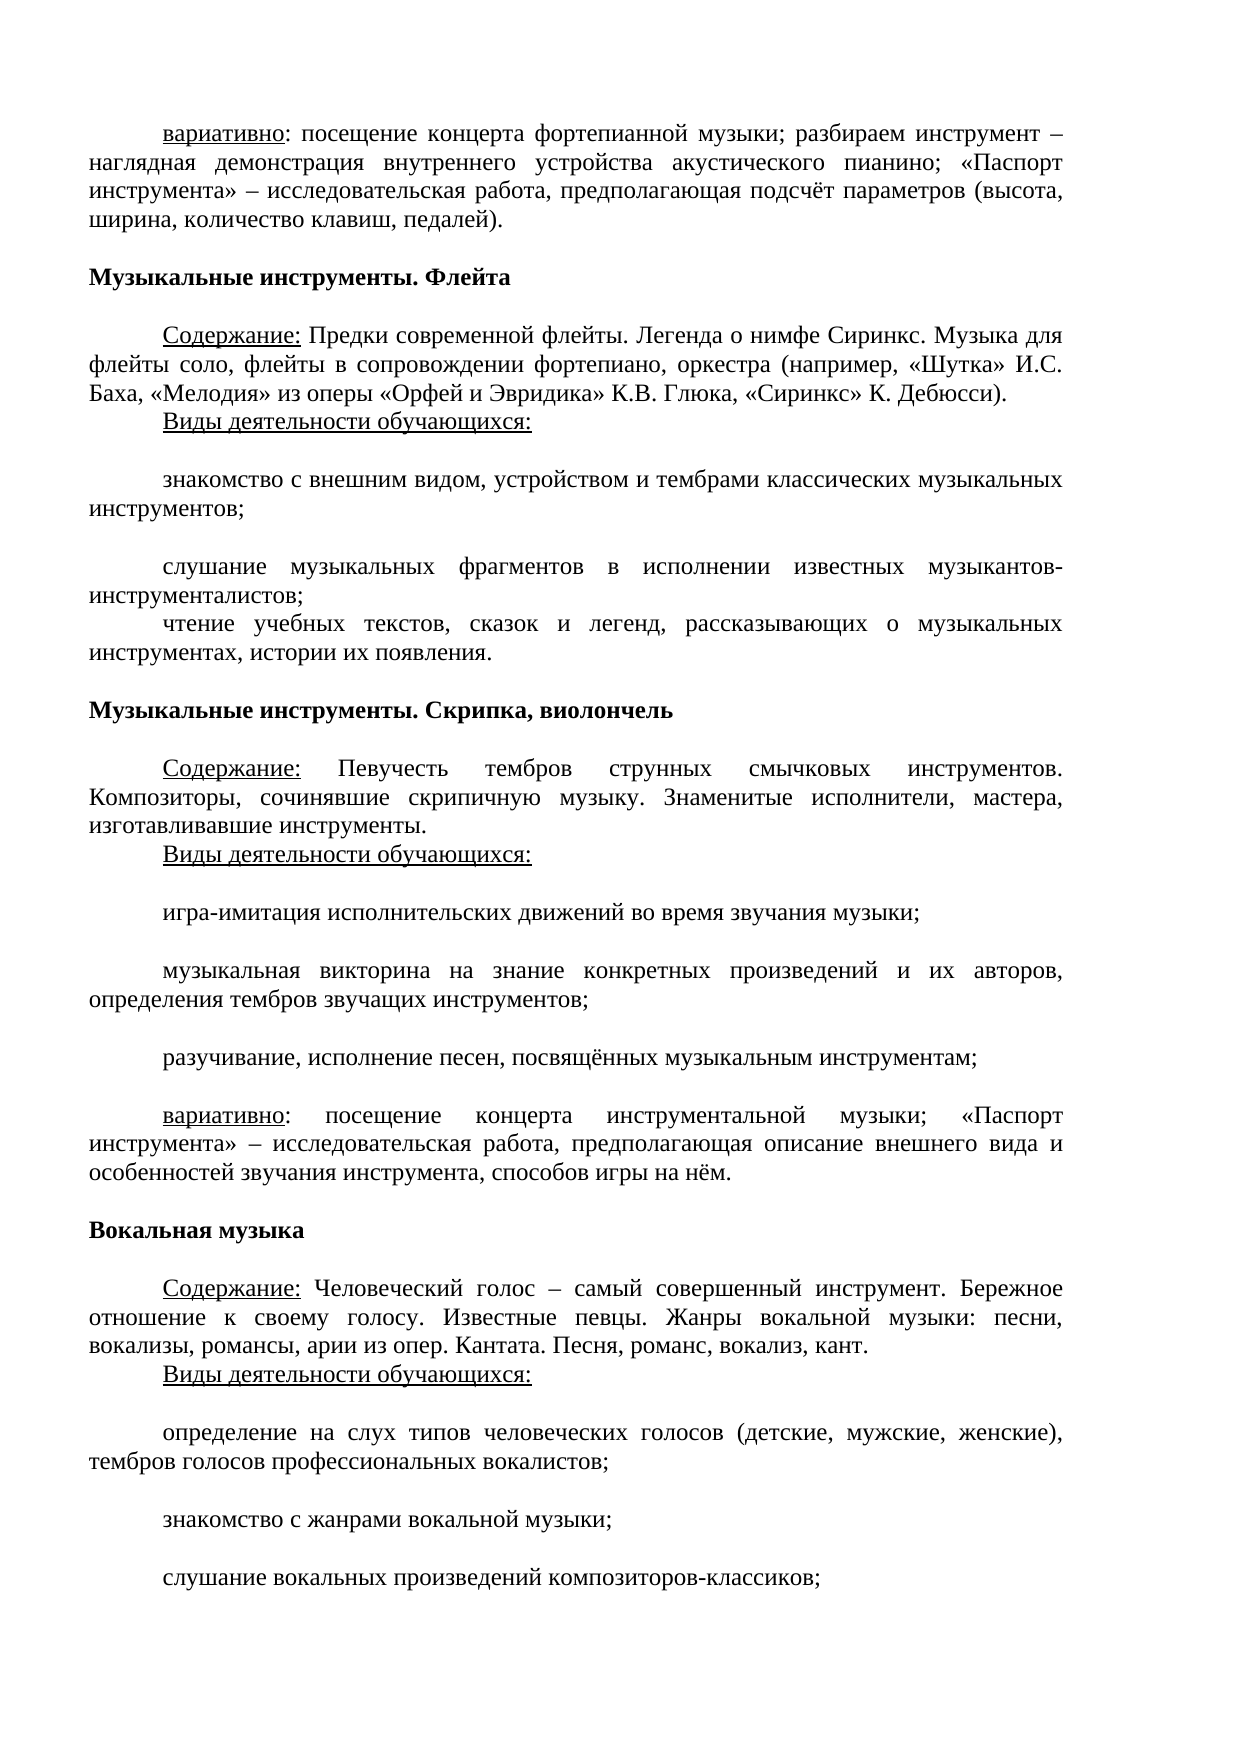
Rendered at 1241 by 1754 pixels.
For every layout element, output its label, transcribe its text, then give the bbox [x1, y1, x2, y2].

text Музыкальные инструменты. Флейта [88, 262, 1063, 291]
text игра-имитация исполнительских движений во время звучания музыки; [88, 897, 1063, 926]
text вариативно: посещение концерта фортепианной музыки; разбираем инструмент – наглядная демонстрация внутреннего устройства акустического пианино; «Паспорт инструмента» – исследовательская работа, предполагающая подсчёт параметров (высота, ширина, количество клавиш, педалей). [88, 118, 1063, 233]
text Содержание: Человеческий голос – самый совершенный инструмент. Бережное отношение к своему голосу. Известные певцы. Жанры вокальной музыки: песни, вокализы, романсы, арии из опер. Кантата. Песня, романс, вокализ, кант. [88, 1273, 1063, 1359]
text знакомство с жанрами вокальной музыки; [88, 1504, 1063, 1533]
text знакомство с внешним видом, устройством и тембрами классических музыкальных инструментов; [88, 464, 1063, 522]
text слушание музыкальных фрагментов в исполнении известных музыкантов-инструменталистов; [88, 551, 1063, 608]
text Виды деятельности обучающихся: [88, 406, 1063, 435]
text разучивание, исполнение песен, посвящённых музыкальным инструментам; [88, 1042, 1063, 1071]
text Виды деятельности обучающихся: [88, 1359, 1063, 1388]
text Содержание: Певучесть тембров струнных смычковых инструментов. Композиторы, сочинявшие скрипичную музыку. Знаменитые исполнители, мастера, изготавливавшие инструменты. [88, 753, 1063, 839]
text Содержание: Предки современной флейты. Легенда о нимфе Сиринкс. Музыка для флейты соло, флейты в сопровождении фортепиано, оркестра (например, «Шутка» И.С. Баха, «Мелодия» из оперы «Орфей и Эвридика» К.В. Глюка, «Сиринкс» К. Дебюсси). [88, 320, 1063, 406]
text определение на слух типов человеческих голосов (детские, мужские, женские), тембров голосов профессиональных вокалистов; [88, 1417, 1063, 1475]
text слушание вокальных произведений композиторов-классиков; [88, 1562, 1063, 1591]
text Вокальная музыка [88, 1215, 1063, 1244]
text чтение учебных текстов, сказок и легенд, рассказывающих о музыкальных инструментах, истории их появления. [88, 608, 1063, 666]
text Виды деятельности обучающихся: [88, 839, 1063, 868]
text вариативно: посещение концерта инструментальной музыки; «Паспорт инструмента» – исследовательская работа, предполагающая описание внешнего вида и особенностей звучания инструмента, способов игры на нём. [88, 1100, 1063, 1186]
text Музыкальные инструменты. Скрипка, виолончель [88, 695, 1063, 724]
text музыкальная викторина на знание конкретных произведений и их авторов, определения тембров звучащих инструментов; [88, 955, 1063, 1013]
